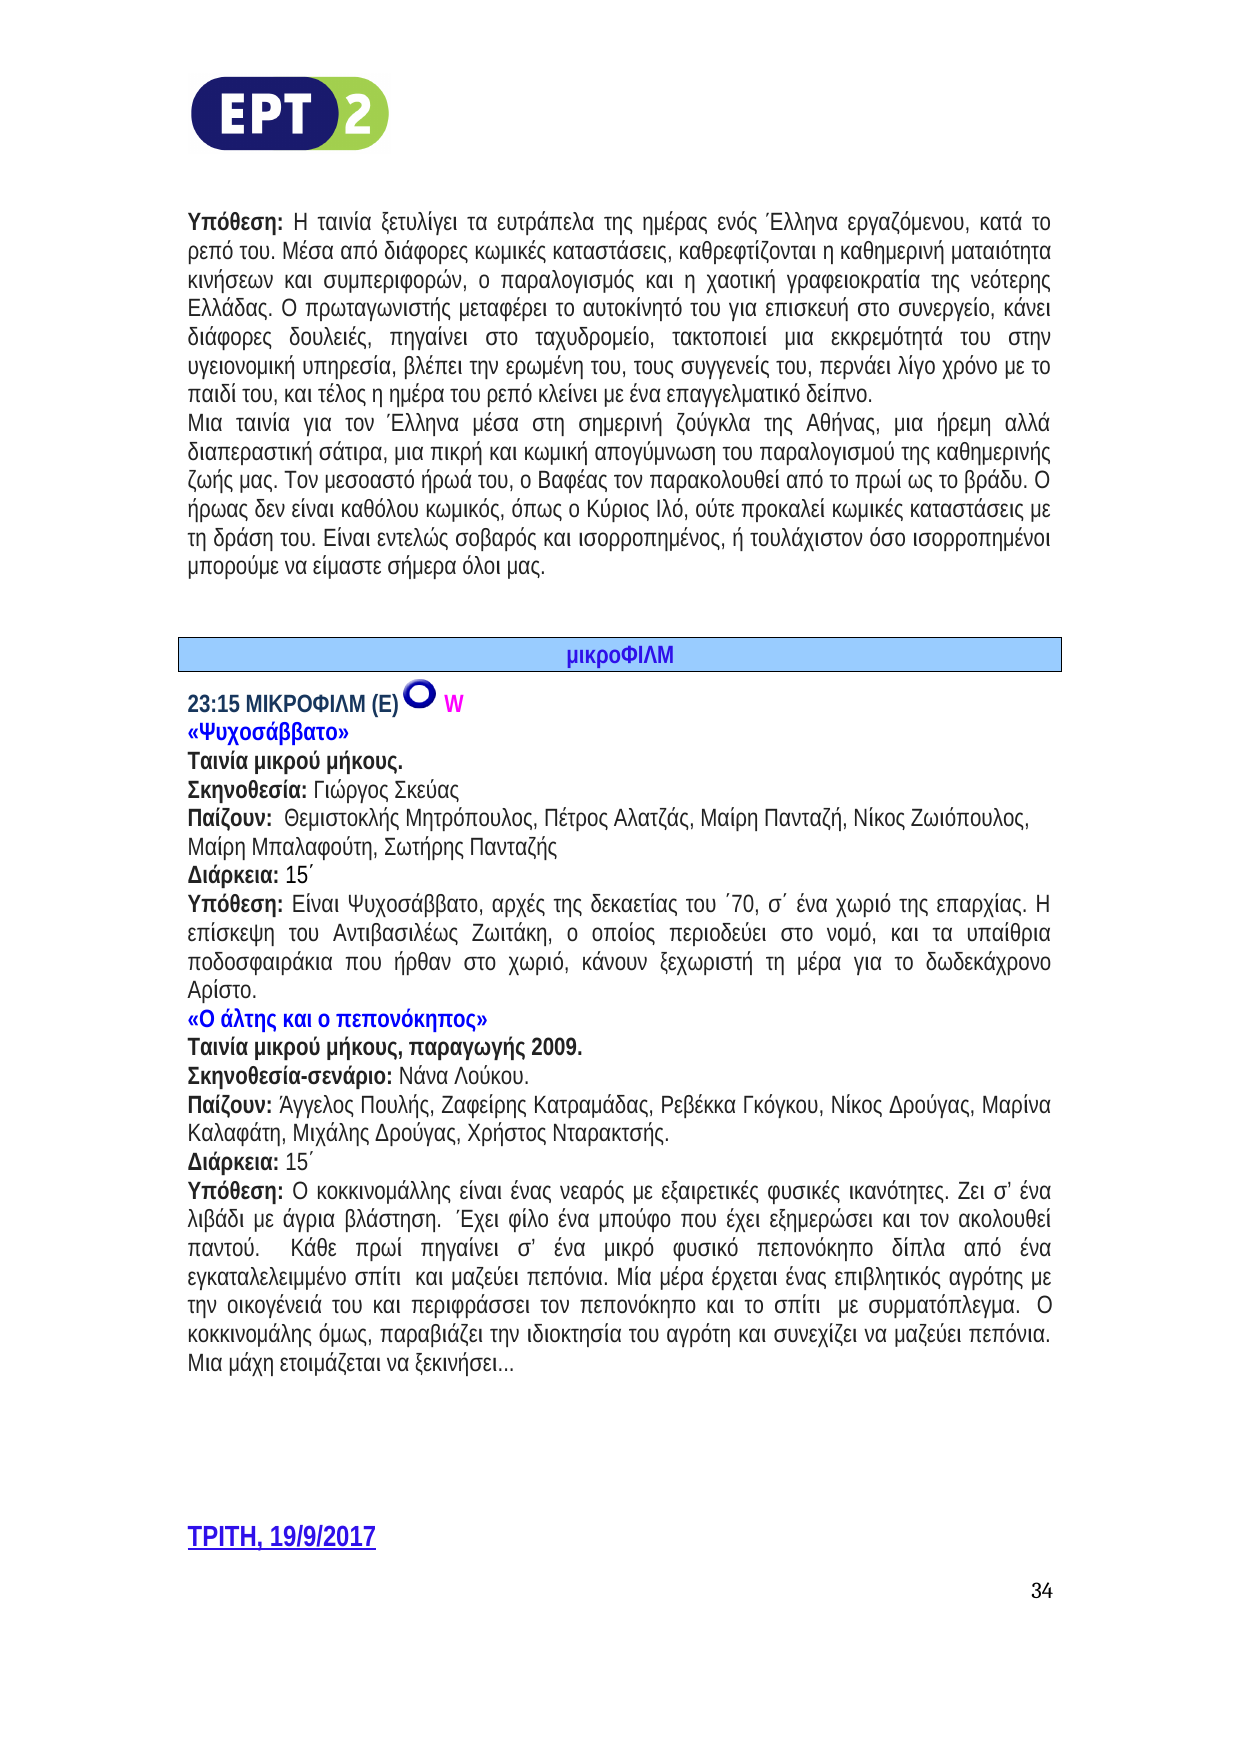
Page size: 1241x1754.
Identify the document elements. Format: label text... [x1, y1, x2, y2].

text Παίζουν: Άγγελος Πουλής, Ζαφείρης Κατραμάδας, Ρεβέκκα Γκόγκου, Νίκος Δρούγας, Μαρίνα Καλαφάτη, Μιχάλης Δρούγας, Χρήστος Νταρακτσής. [187, 1090, 1053, 1147]
text Σκηνοθεσία: Γιώργος Σκεύας [187, 774, 1053, 803]
picture [399, 676, 439, 712]
text Μια ταινία για τον Έλληνα μέσα στη σημερινή ζούγκλα της Αθήνας, μια ήρεμη αλλά διαπεραστική σάτιρα, μια πικρή και κωμική απογύμνωση του παραλογισμού της καθημερινής ζωής μας. Τον μεσοαστό ήρωά του, ο Βαφέας τον παρακολουθεί από το πρωί ως το βράδυ. Ο ήρωας δεν είναι καθόλου κωμικός, όπως ο Κύριος Ιλό, ούτε προκαλεί κωμικές καταστάσεις με τη δράση του. Είναι εντελώς σοβαρός και ισορροπημένος, ή τουλάχιστον όσο ισορροπημένοι μπορούμε να είμαστε σήμερα όλοι μας. [187, 408, 1053, 580]
picture [187, 73, 392, 154]
text «Ψυχοσάββατο» [187, 717, 1053, 746]
text ΤΡΙΤΗ, 19/9/2017 [187, 1519, 1053, 1553]
text Παίζουν: Θεμιστοκλής Μητρόπουλος, Πέτρος Αλατζάς, Μαίρη Πανταζή, Νίκος Ζωιόπουλος, Μαίρη Μπαλαφούτη, Σωτήρης Πανταζής [187, 803, 1053, 861]
text «Ο άλτης και ο πεπονόκηπος» [187, 1004, 1053, 1032]
text Διάρκεια: 15΄ [187, 861, 1053, 889]
text Σκηνοθεσία-σενάριο: Νάνα Λούκου. [187, 1061, 1053, 1090]
text Υπόθεση: Είναι Ψυχοσάββατο, αρχές της δεκαετίας του ΄70, σ΄ ένα χωριό της επαρχίας. Η επίσκεψη του Αντιβασιλέως Ζωιτάκη, ο οποίος περιοδεύει στο νομό, και τα υπαίθρια ποδοσφαιράκια που ήρθαν στο χωριό, κάνουν ξεχωριστή τη μέρα για το δωδεκάχρονο Αρίστο. [187, 889, 1053, 1004]
text Υπόθεση: Ο κοκκινομάλλης είναι ένας νεαρός με εξαιρετικές φυσικές ικανότητες. Ζει σ’ ένα λιβάδι με άγρια βλάστηση. Έχει φίλο ένα μπούφο που έχει εξημερώσει και τον ακολουθεί παντού. Κάθε πρωί πηγαίνει σ’ ένα μικρό φυσικό πεπονόκηπο δίπλα από ένα εγκαταλελειμμένο σπίτι και μαζεύει πεπόνια. Μία μέρα έρχεται ένας επιβλητικός αγρότης με την οικογένειά του και περιφράσσει τον πεπονόκηπο και το σπίτι με συρματόπλεγμα. Ο κοκκινομάλης όμως, παραβιάζει την ιδιοκτησία του αγρότη και συνεχίζει να μαζεύει πεπόνια. Μια μάχη ετοιμάζεται να ξεκινήσει... [187, 1176, 1053, 1376]
text 23:15 ΜΙΚΡΟΦΙΛΜ (Ε) W [187, 676, 1053, 717]
text Διάρκεια: 15΄ [187, 1147, 1053, 1176]
text μικροΦΙΛΜ [179, 638, 1061, 671]
text Ταινία μικρού μήκους, παραγωγής 2009. [187, 1032, 1053, 1061]
text Ταινία μικρού μήκους. [187, 746, 1053, 774]
text Υπόθεση: Η ταινία ξετυλίγει τα ευτράπελα της ημέρας ενός Έλληνα εργαζόμενου, κατά το ρεπό του. Μέσα από διάφορες κωμικές καταστάσεις, καθρεφτίζονται η καθημερινή ματαιότητα κινήσεων και συμπεριφορών, ο παραλογισμός και η χαοτική γραφειοκρατία της νεότερης Ελλάδας. Ο πρωταγωνιστής μεταφέρει το αυτοκίνητό του για επισκευή στο συνεργείο, κάνει διάφορες δουλειές, πηγαίνει στο ταχυδρομείο, τακτοποιεί μια εκκρεμότητά του στην υγειονομική υπηρεσία, βλέπει την ερωμένη του, τους συγγενείς του, περνάει λίγο χρόνο με το παιδί του, και τέλος η ημέρα του ρεπό κλείνει με ένα επαγγελματικό δείπνο. [187, 207, 1053, 408]
